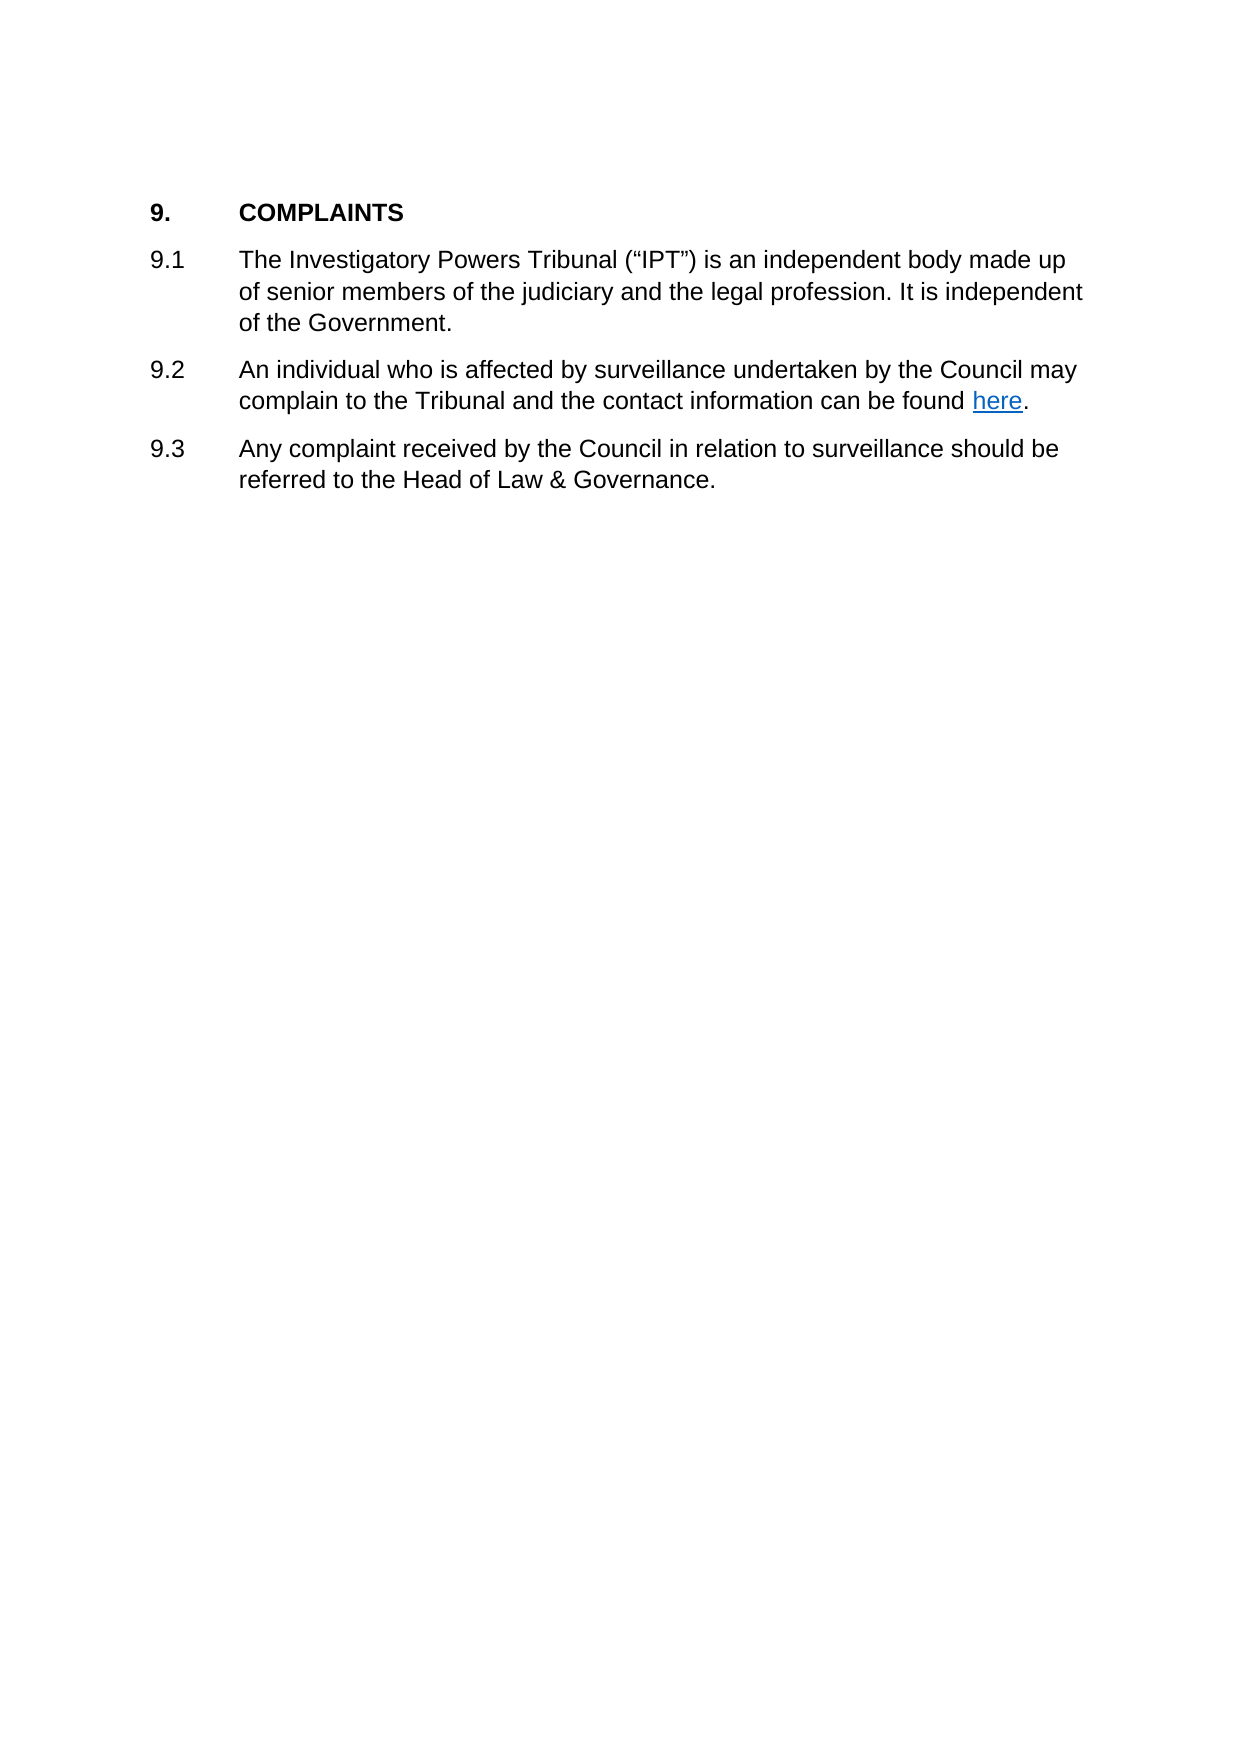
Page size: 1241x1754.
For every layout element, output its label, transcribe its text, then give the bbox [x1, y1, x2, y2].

text 9.3 Any complaint received by the Council in relation to surveillance should be referred to the Head of Law & Governance. [150, 434, 1090, 494]
text 9.1 The Investigatory Powers Tribunal (“IPT”) is an independent body made up of senior members of the judiciary and the legal profession. It is independent of the Government. [150, 245, 1090, 336]
text 9.2 An individual who is affected by surveillance undertaken by the Council may complain to the Tribunal and the contact information can be found here. [150, 355, 1090, 415]
text 9. COMPLAINTS [150, 198, 1090, 226]
